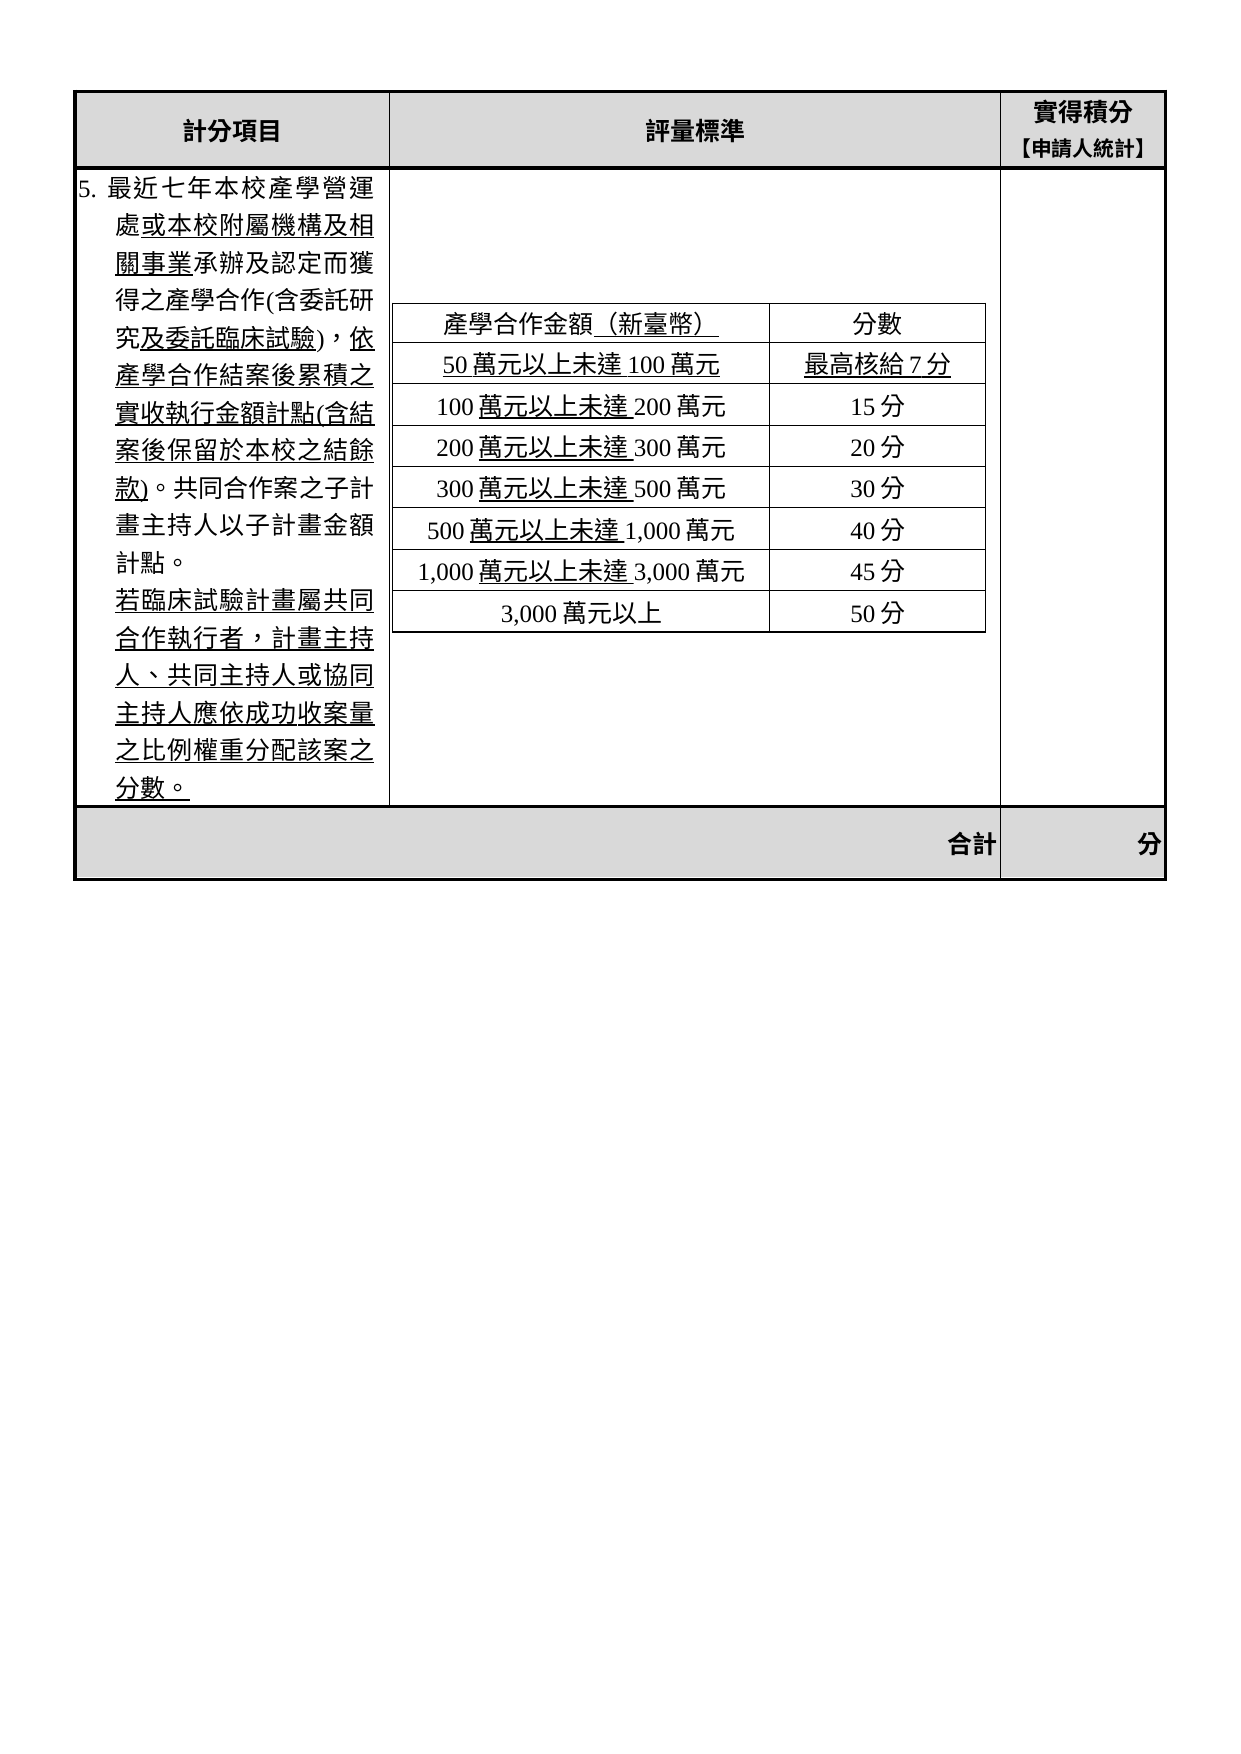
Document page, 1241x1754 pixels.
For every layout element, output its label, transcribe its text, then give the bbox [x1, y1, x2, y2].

table_header 實得積分 【申請人統計】 [1001, 93, 1164, 166]
table_cell 合計 [77, 808, 1000, 877]
table_header 評量標準 [390, 93, 1000, 166]
table_cell [390, 170, 1000, 805]
table_cell [1001, 170, 1164, 805]
table_cell 5. 最近七年本校產學營運處或本校附屬機構及相關事業承辦及認定而獲得之產學合作(含委託研究及委託臨床試驗)，依產學合作結案後累積之實收執行金額計點(含結案後保留於本校之結餘款)。共同合作案之子計畫主持人以子計畫金額計點。 若臨床試驗計畫屬共同合作執行者，計畫主持人、共同主持人或協同主持人應依成功收案量之比例權重分配該案之分數。 [77, 170, 389, 805]
table_cell 分 [1001, 808, 1164, 877]
table_header 計分項目 [77, 93, 389, 166]
